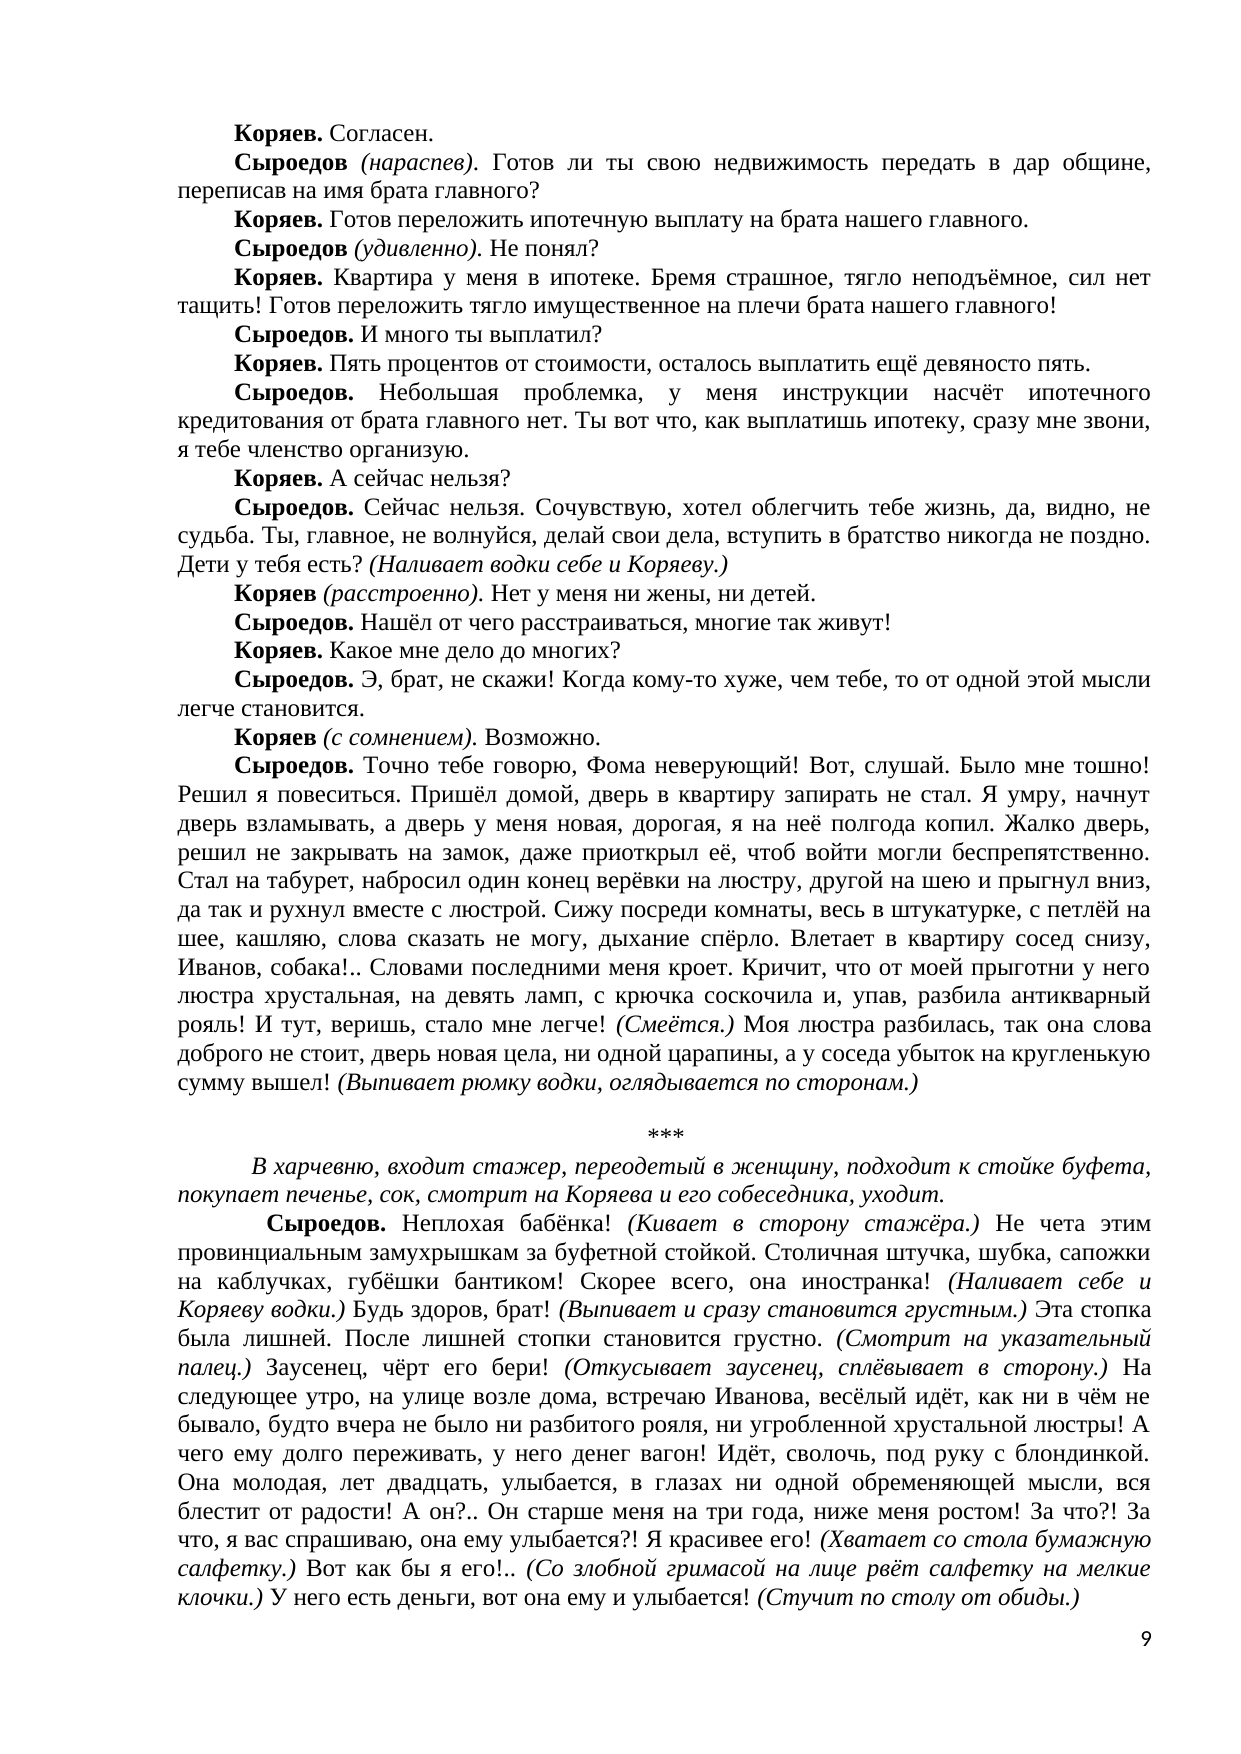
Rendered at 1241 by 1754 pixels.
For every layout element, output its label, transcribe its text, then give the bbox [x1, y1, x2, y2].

text Коряев. Готов переложить ипотечную выплату на брата нашего главного. [177, 204, 1152, 233]
text Сыроедов. Небольшая проблемка, у меня инструкции насчёт ипотечного кредитования от брата главного нет. Ты вот что, как выплатишь ипотеку, сразу мне звони, я тебе членство организую. [177, 377, 1152, 463]
text Коряев. Квартира у меня в ипотеке. Бремя страшное, тягло неподъёмное, сил нет тащить! Готов переложить тягло имущественное на плечи брата нашего главного! [177, 262, 1152, 319]
text Сыроедов. Точно тебе говорю, Фома неверующий! Вот, слушай. Было мне тошно! Решил я повеситься. Пришёл домой, дверь в квартиру запирать не стал. Я умру, начнут дверь взламывать, а дверь у меня новая, дорогая, я на неё полгода копил. Жалко дверь, решил не закрывать на замок, даже приоткрыл её, чтоб войти могли беспрепятственно. Стал на табурет, набросил один конец верёвки на люстру, другой на шею и прыгнул вниз, да так и рухнул вместе с люстрой. Сижу посреди комнаты, весь в штукатурке, с петлёй на шее, кашляю, слова сказать не могу, дыхание спёрло. Влетает в квартиру сосед снизу, Иванов, собака!.. Словами последними меня кроет. Кричит, что от моей прыготни у него люстра хрустальная, на девять ламп, с крючка соскочила и, упав, разбила антикварный рояль! И тут, веришь, стало мне легче! (Смеётся.) Моя люстра разбилась, так она слова доброго не стоит, дверь новая цела, ни одной царапины, а у соседа убыток на кругленькую сумму вышел! (Выпивает рюмку водки, оглядывается по сторонам.) [177, 751, 1152, 1096]
text Сыроедов. Неплохая бабёнка! (Кивает в сторону стажёра.) Не чета этим провинциальным замухрышкам за буфетной стойкой. Столичная штучка, шубка, сапожки на каблучках, губёшки бантиком! Скорее всего, она иностранка! (Наливает себе и Коряеву водки.) Будь здоров, брат! (Выпивает и сразу становится грустным.) Эта стопка была лишней. После лишней стопки становится грустно. (Смотрит на указательный палец.) Заусенец, чёрт его бери! (Откусывает заусенец, сплёвывает в сторону.) На следующее утро, на улице возле дома, встречаю Иванова, весёлый идёт, как ни в чём не бывало, будто вчера не было ни разбитого рояля, ни угробленной хрустальной люстры! А чего ему долго переживать, у него денег вагон! Идёт, сволочь, под руку с блондинкой. Она молодая, лет двадцать, улыбается, в глазах ни одной обременяющей мысли, вся блестит от радости! А он?.. Он старше меня на три года, ниже меня ростом! За что?! За что, я вас спрашиваю, она ему улыбается?! Я красивее его! (Хватает со стола бумажную салфетку.) Вот как бы я его!.. (Со злобной гримасой на лице рвёт салфетку на мелкие клочки.) У него есть деньги, вот она ему и улыбается! (Стучит по столу от обиды.) [177, 1208, 1152, 1611]
text Коряев. Согласен. [177, 118, 1152, 147]
text Коряев (с сомнением). Возможно. [177, 722, 1152, 751]
text Коряев. Какое мне дело до многих? [177, 636, 1152, 664]
text *** [177, 1122, 1152, 1151]
text Коряев. А сейчас нельзя? [177, 463, 1152, 492]
text Сыроедов. Нашёл от чего расстраиваться, многие так живут! [177, 607, 1152, 636]
text Сыроедов. Э, брат, не скажи! Когда кому-то хуже, чем тебе, то от одной этой мысли легче становится. [177, 664, 1152, 722]
text Сыроедов. Сейчас нельзя. Сочувствую, хотел облегчить тебе жизнь, да, видно, не судьба. Ты, главное, не волнуйся, делай свои дела, вступить в братство никогда не поздно. Дети у тебя есть? (Наливает водки себе и Коряеву.) [177, 492, 1152, 578]
text Коряев. Пять процентов от стоимости, осталось выплатить ещё девяносто пять. [177, 348, 1152, 377]
text В харчевню, входит стажер, переодетый в женщину, подходит к стойке буфета, покупает печенье, сок, смотрит на Коряева и его собеседника, уходит. [177, 1151, 1152, 1208]
text Сыроедов (нараспев). Готов ли ты свою недвижимость передать в дар общине, переписав на имя брата главного? [177, 147, 1152, 204]
text Сыроедов. И много ты выплатил? [177, 319, 1152, 348]
text Сыроедов (удивленно). Не понял? [177, 233, 1152, 262]
text Коряев (расстроенно). Нет у меня ни жены, ни детей. [177, 578, 1152, 607]
